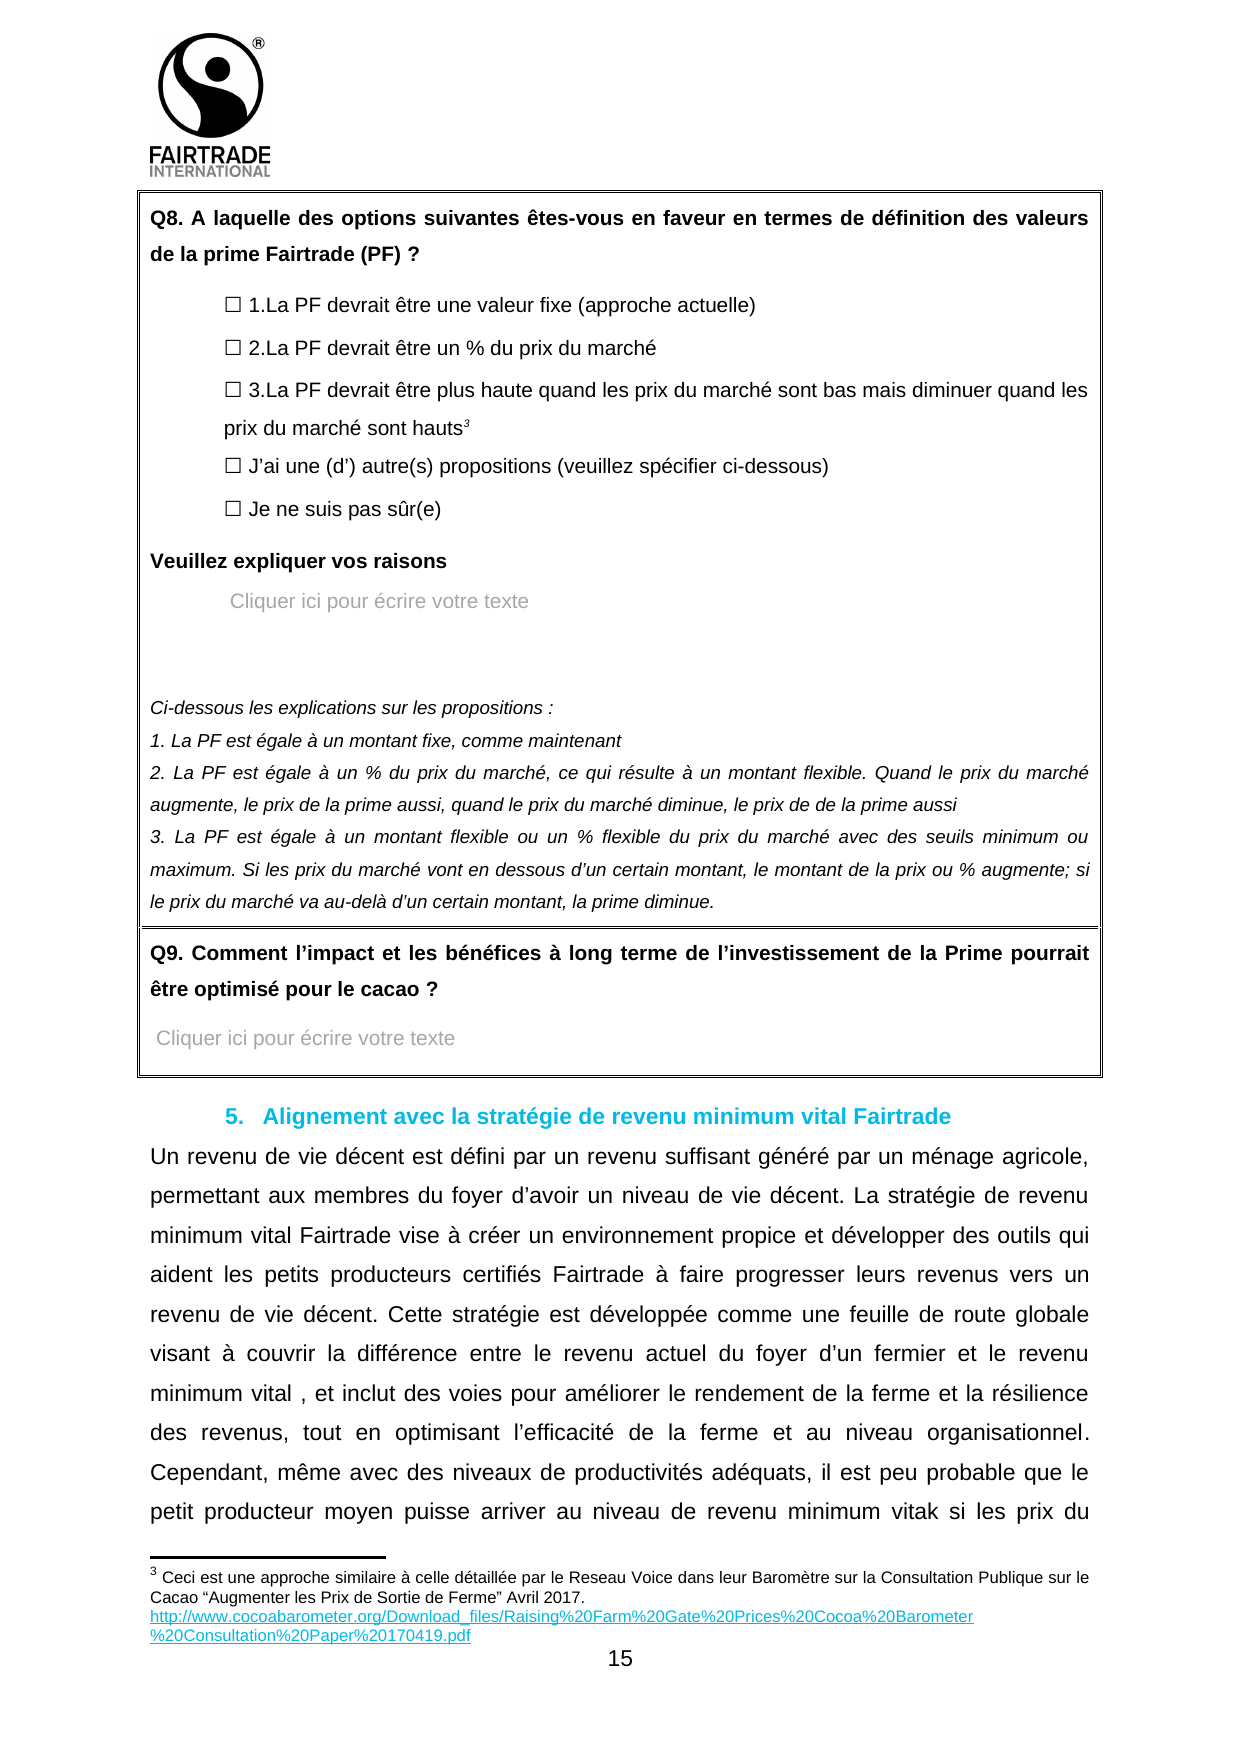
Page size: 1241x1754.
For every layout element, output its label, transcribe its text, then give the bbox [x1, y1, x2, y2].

table_cell Q9. Comment l’impact et les bénéfices à long terme de l’investissement de la Prime pourrait être optimisé pour le cacao ? [140, 926, 1100, 1075]
picture [150, 32, 271, 177]
table_header Q8. A laquelle des options suivantes êtes-vous en faveur en termes de définition des valeurs de la prime Fairtrade (PF) ? 1.La PF devrait être une valeur fixe (approche actuelle) 2.La PF devrait être un % du prix du marché 3.La PF devrait être plus haute quand les prix du marché sont bas mais diminuer quand les prix du marché sont hauts J’ai une (d’) autre(s) propositions (veuillez spécifier ci-dessous) Je ne suis pas sûr(e) Veuillez expliquer vos raisons Ci-dessous les explications sur les propositions : 1. La PF est égale à un montant fixe, comme maintenant 2. La PF est égale à un % du prix du marché, ce qui résulte à un montant flexible. Quand le prix du marché augmente, le prix de la prime aussi, quand le prix du marché diminue, le prix de de la prime aussi 3. La PF est égale à un montant flexible ou un % flexible du prix du marché avec des seuils minimum ou maximum. Si les prix du marché vont en dessous d’un certain montant, le montant de la prix ou % augmente; si le prix du marché va au-delà d’un certain montant, la prime diminue. [140, 193, 1100, 926]
picture [358, 1630, 364, 1638]
list Alignement avec la stratégie de revenu minimum vital Fairtrade [225, 1103, 1090, 1129]
